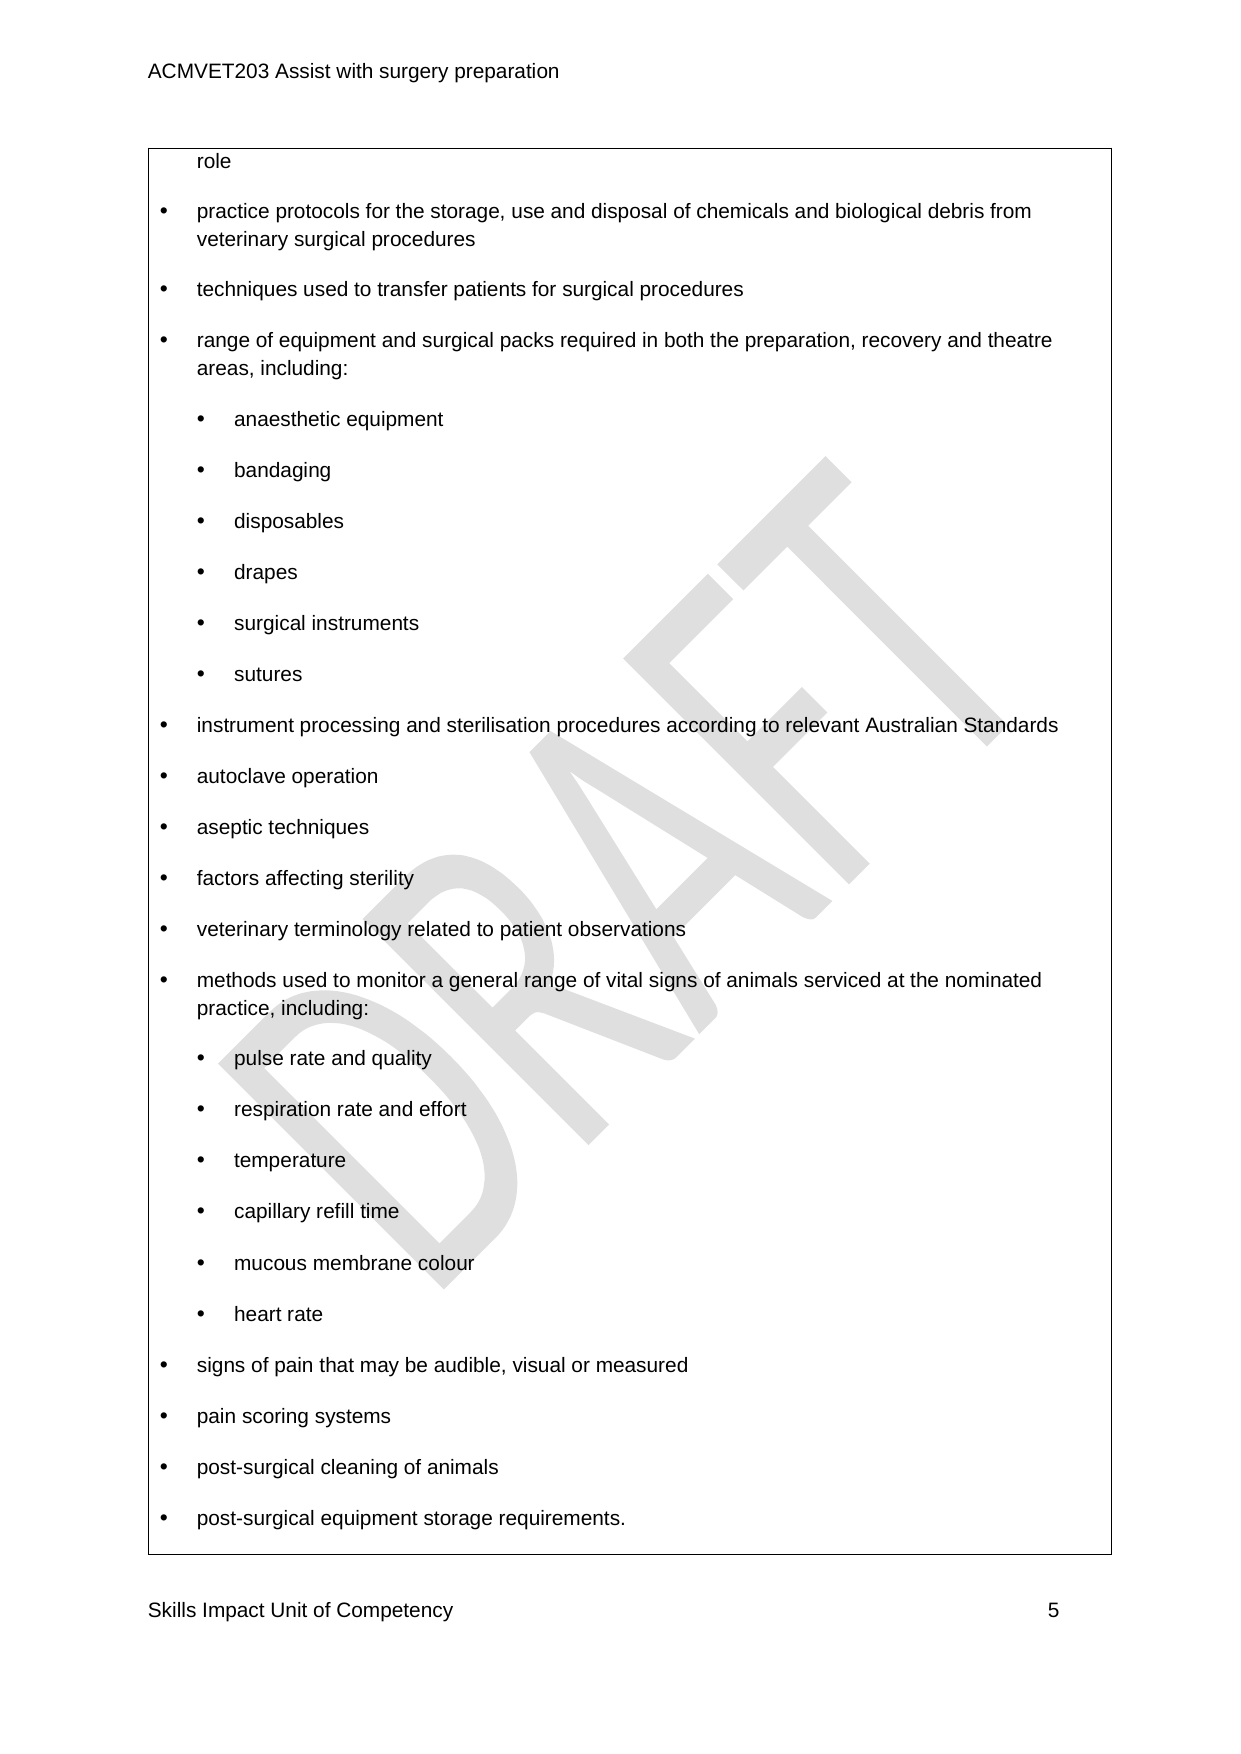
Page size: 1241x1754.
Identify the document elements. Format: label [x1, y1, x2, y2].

table_cell [149, 149, 1111, 1554]
